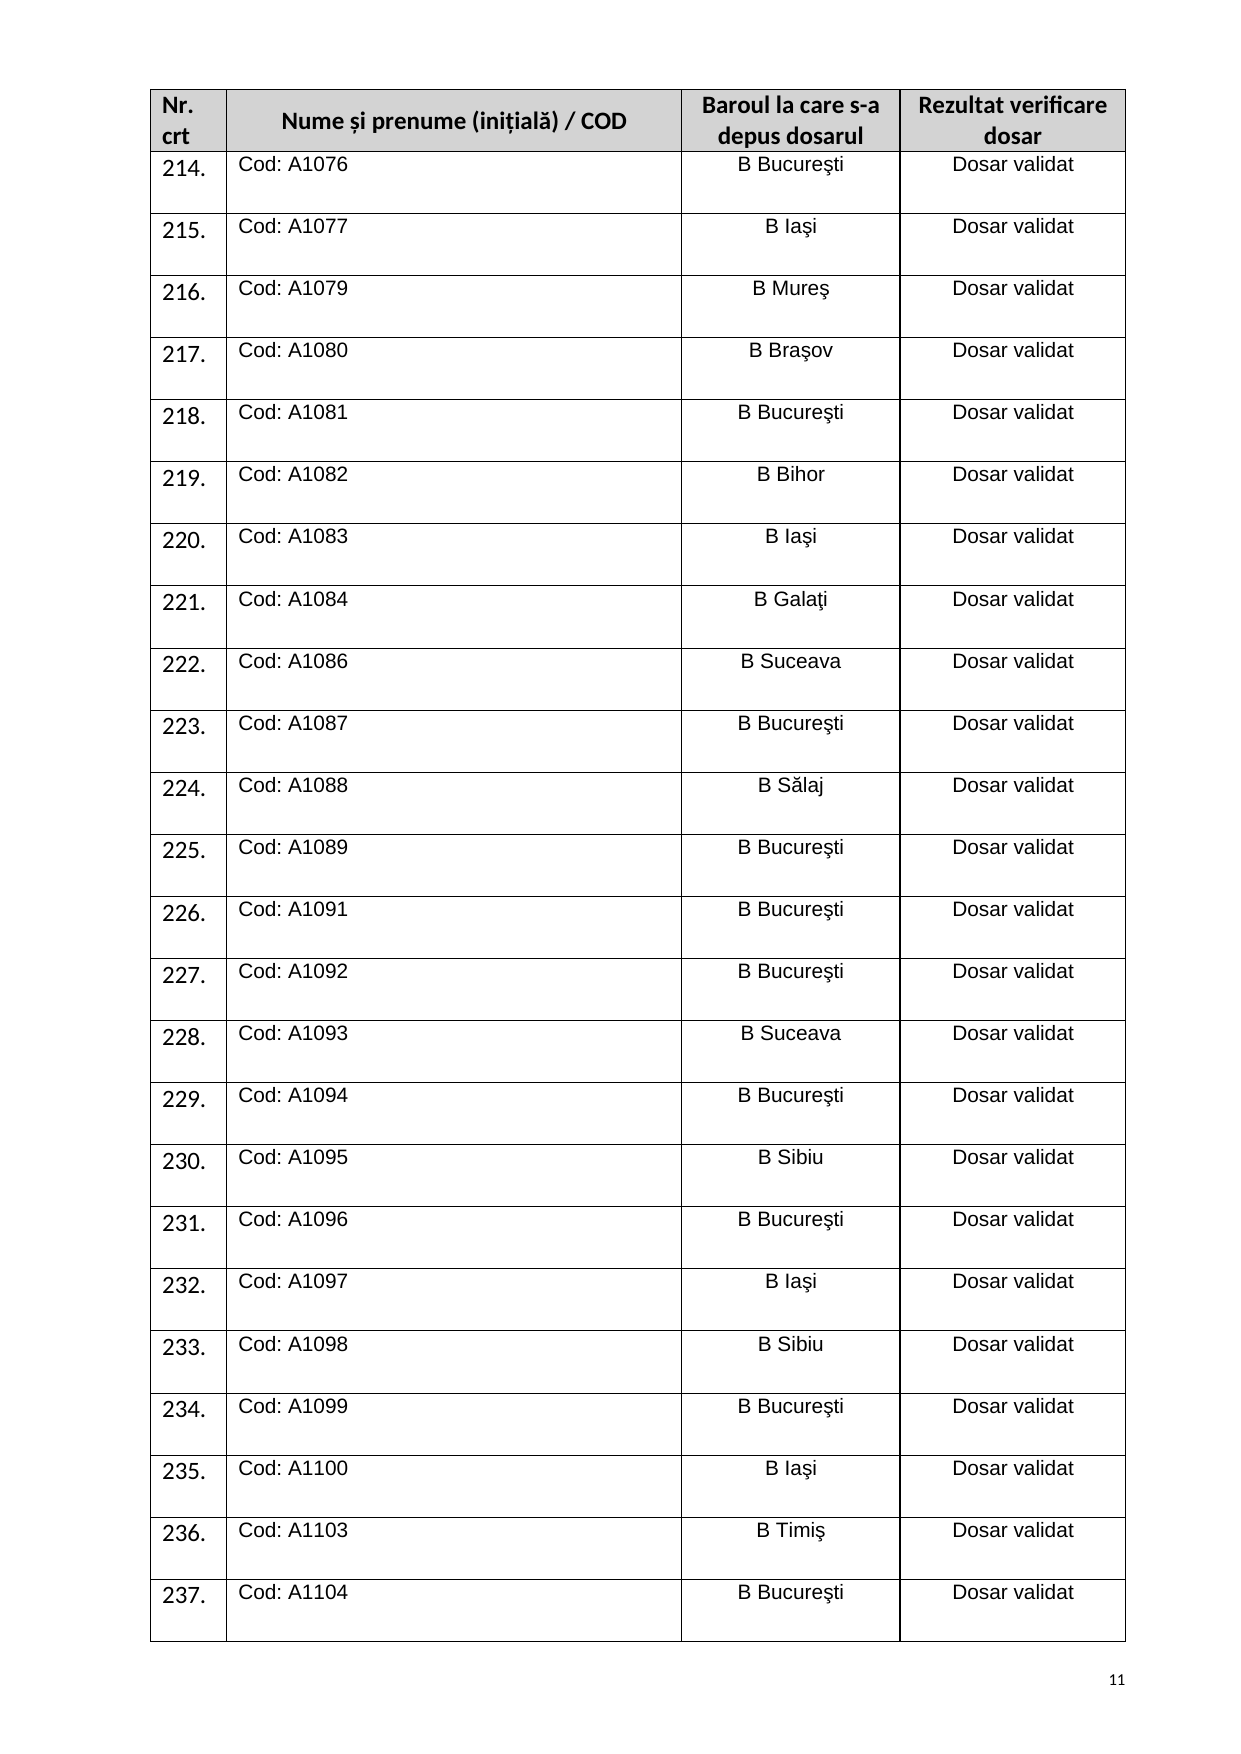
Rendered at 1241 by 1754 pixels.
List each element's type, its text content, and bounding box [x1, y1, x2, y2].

table_cell Dosar validat [901, 959, 1125, 1020]
table_cell Dosar validat [901, 1021, 1125, 1082]
table_cell Dosar validat [901, 462, 1125, 523]
table_cell Cod: A1095 [227, 1145, 681, 1206]
table_cell Dosar validat [901, 400, 1125, 461]
table_cell Dosar validat [901, 897, 1125, 958]
table_cell B Iaşi [682, 1269, 899, 1330]
table_cell [151, 1394, 226, 1454]
table_cell [151, 649, 226, 709]
table_cell Dosar validat [901, 1580, 1125, 1641]
table_cell Cod: A1080 [227, 338, 681, 399]
table_header Nume şi prenume (iniţială) / COD [227, 90, 681, 151]
table_cell B Suceava [682, 649, 899, 709]
table_cell B Bucureşti [682, 835, 899, 896]
table_cell Cod: A1076 [227, 152, 681, 213]
table_cell Cod: A1094 [227, 1083, 681, 1144]
table_cell [151, 1021, 226, 1082]
table_cell [151, 1331, 226, 1392]
table_cell B Mureş [682, 276, 899, 337]
table_cell [151, 338, 226, 399]
table_cell B Bucureşti [682, 897, 899, 958]
table_cell Dosar validat [901, 214, 1125, 275]
table_cell Cod: A1081 [227, 400, 681, 461]
table_cell Cod: A1079 [227, 276, 681, 337]
table_cell [151, 1083, 226, 1144]
table_cell [151, 152, 226, 213]
table_cell Cod: A1096 [227, 1207, 681, 1268]
table_header Nr. crt [151, 90, 226, 151]
table_cell Cod: A1098 [227, 1331, 681, 1392]
table_cell Dosar validat [901, 835, 1125, 896]
table_cell B Bucureşti [682, 711, 899, 772]
table_cell Cod: A1084 [227, 586, 681, 647]
table_cell [151, 1145, 226, 1206]
table_cell [151, 1456, 226, 1517]
table_cell Cod: A1087 [227, 711, 681, 772]
table_cell Dosar validat [901, 1207, 1125, 1268]
table_cell Dosar validat [901, 586, 1125, 647]
table_header Baroul la care s-a depus dosarul [682, 90, 899, 151]
table_cell Dosar validat [901, 1518, 1125, 1579]
table_cell Dosar validat [901, 1269, 1125, 1330]
table_cell Cod: A1097 [227, 1269, 681, 1330]
table_cell Cod: A1089 [227, 835, 681, 896]
table_cell B Bucureşti [682, 1083, 899, 1144]
table_cell Dosar validat [901, 1394, 1125, 1454]
table_cell Dosar validat [901, 1331, 1125, 1392]
table_cell Dosar validat [901, 276, 1125, 337]
table_cell B Braşov [682, 338, 899, 399]
table_cell B Iaşi [682, 214, 899, 275]
table_cell Cod: A1099 [227, 1394, 681, 1454]
table_cell [151, 835, 226, 896]
table_cell B Bucureşti [682, 1207, 899, 1268]
table_cell [151, 524, 226, 585]
table_cell [151, 586, 226, 647]
table_cell B Timiş [682, 1518, 899, 1579]
table_cell Dosar validat [901, 1145, 1125, 1206]
table_header Rezultat verificare dosar [901, 90, 1125, 151]
table_cell [151, 1207, 226, 1268]
table_cell Cod: A1082 [227, 462, 681, 523]
table_cell B Iaşi [682, 1456, 899, 1517]
table_cell B Galaţi [682, 586, 899, 647]
table_cell B Sălaj [682, 773, 899, 834]
table_cell [151, 773, 226, 834]
table_cell [151, 711, 226, 772]
table_cell B Bucureşti [682, 1580, 899, 1641]
table_cell [151, 959, 226, 1020]
table_cell Dosar validat [901, 711, 1125, 772]
table_cell [151, 1580, 226, 1641]
table_cell Dosar validat [901, 338, 1125, 399]
table_cell Dosar validat [901, 649, 1125, 709]
table_cell B Bihor [682, 462, 899, 523]
table_cell Cod: A1104 [227, 1580, 681, 1641]
table_cell Cod: A1083 [227, 524, 681, 585]
table_cell [151, 1269, 226, 1330]
table_cell [151, 1518, 226, 1579]
table_cell Cod: A1103 [227, 1518, 681, 1579]
table_cell Cod: A1088 [227, 773, 681, 834]
table_cell Dosar validat [901, 152, 1125, 213]
table_cell [151, 214, 226, 275]
table_cell Dosar validat [901, 773, 1125, 834]
table_cell [151, 400, 226, 461]
table_cell B Iaşi [682, 524, 899, 585]
table_cell B Suceava [682, 1021, 899, 1082]
table_cell Dosar validat [901, 1083, 1125, 1144]
table_cell B Bucureşti [682, 152, 899, 213]
table_cell [151, 897, 226, 958]
table_cell B Bucureşti [682, 400, 899, 461]
table_cell B Sibiu [682, 1331, 899, 1392]
table_cell B Bucureşti [682, 959, 899, 1020]
table_cell [151, 276, 226, 337]
table_cell Dosar validat [901, 1456, 1125, 1517]
table_cell B Bucureşti [682, 1394, 899, 1454]
table_cell Cod: A1086 [227, 649, 681, 709]
table_cell Cod: A1100 [227, 1456, 681, 1517]
table_cell Dosar validat [901, 524, 1125, 585]
table_cell Cod: A1091 [227, 897, 681, 958]
table_cell Cod: A1092 [227, 959, 681, 1020]
table_cell Cod: A1093 [227, 1021, 681, 1082]
table_cell B Sibiu [682, 1145, 899, 1206]
table_cell [151, 462, 226, 523]
table_cell Cod: A1077 [227, 214, 681, 275]
